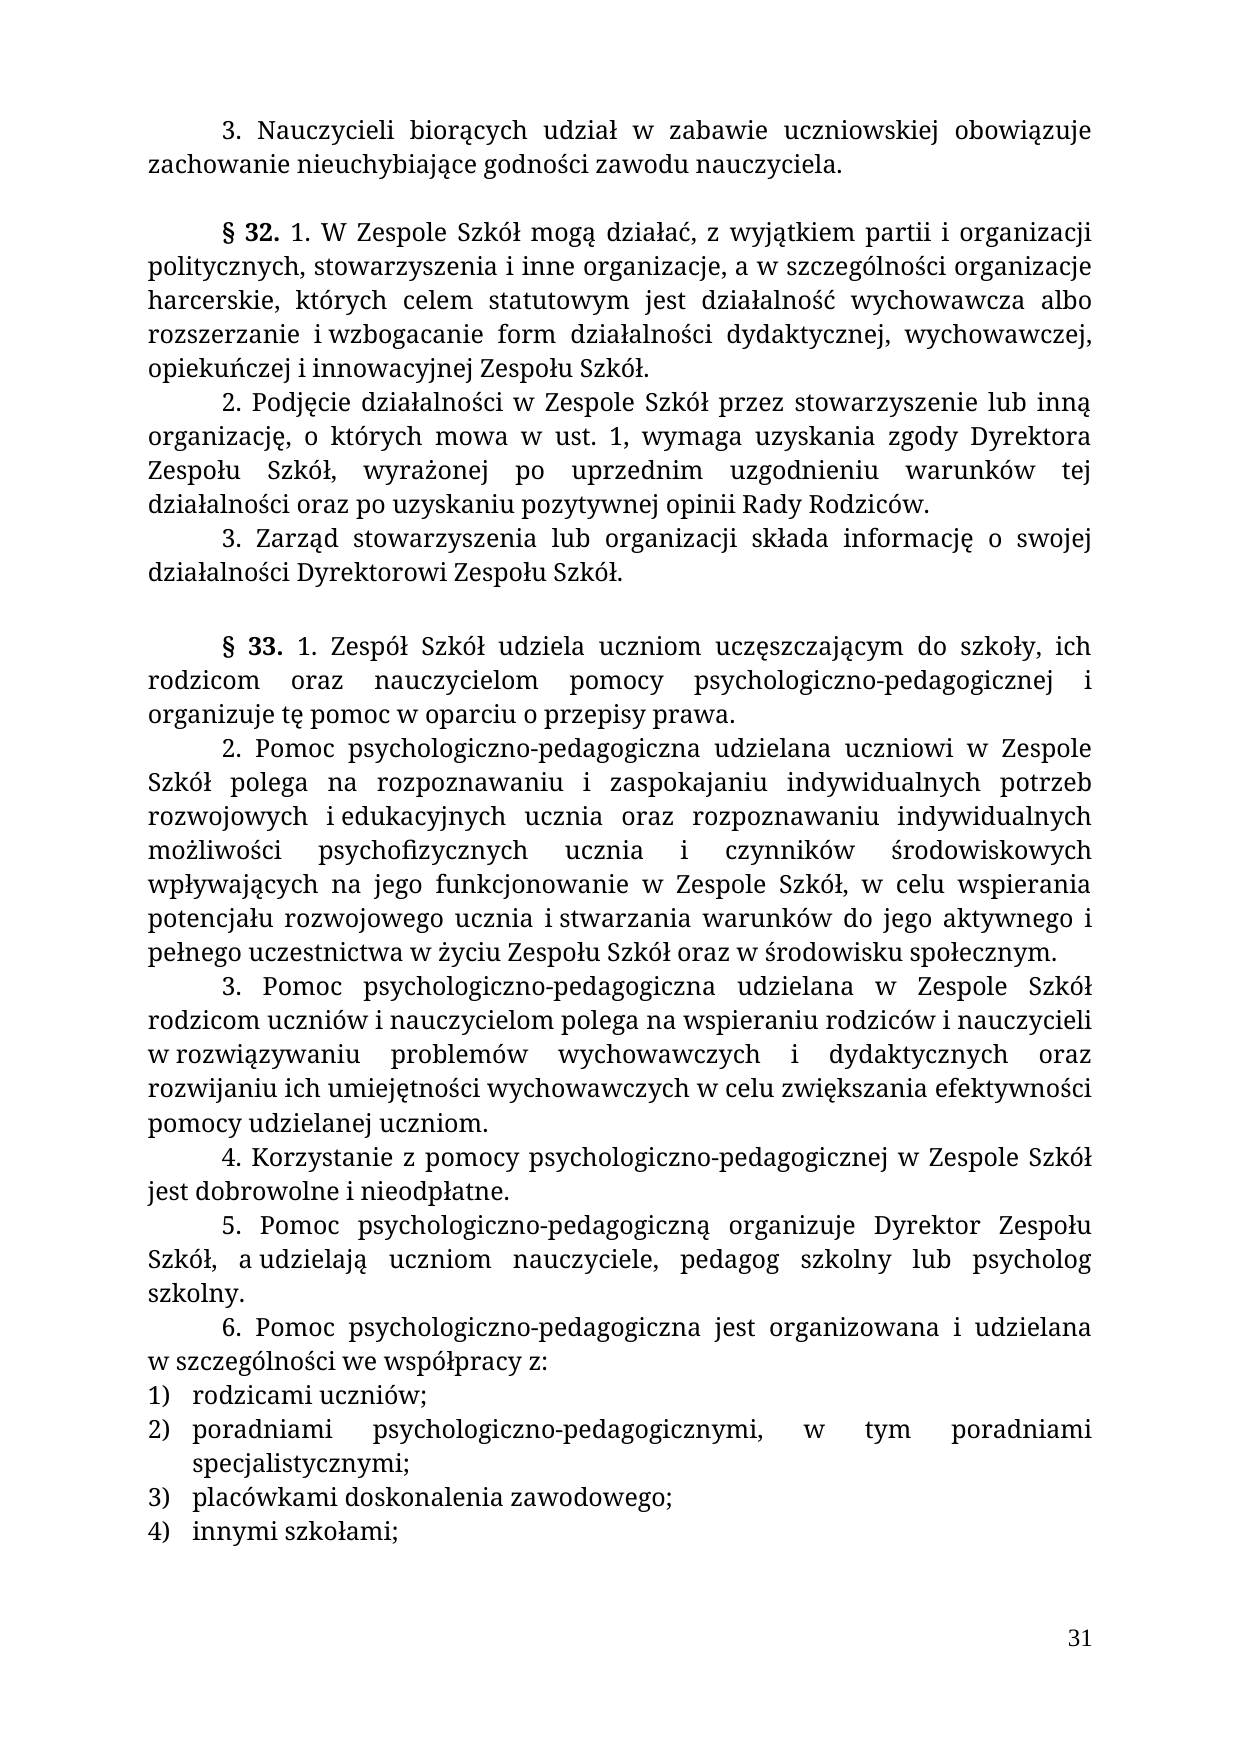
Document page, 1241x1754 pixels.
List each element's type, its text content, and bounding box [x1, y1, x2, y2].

text § 32. 1. W Zespole Szkół mogą działać, z wyjątkiem partii i organizacji politycznych, stowarzyszenia i inne organizacje, a w szczególności organizacje harcerskie, których celem statutowym jest działalność wychowawcza albo rozszerzanie i wzbogacanie form działalności dydaktycznej, wychowawczej, opiekuńczej i innowacyjnej Zespołu Szkół. [148, 214, 1093, 385]
text 3. Nauczycieli biorących udział w zabawie uczniowskiej obowiązuje zachowanie nieuchybiające godności zawodu nauczyciela. [148, 112, 1093, 180]
text 6. Pomoc psychologiczno-pedagogiczna jest organizowana i udzielana w szczególności we współpracy z: [148, 1309, 1093, 1378]
list innymi szkołami; [148, 1514, 1093, 1548]
text 3. Pomoc psychologiczno-pedagogiczna udzielana w Zespole Szkół rodzicom uczniów i nauczycielom polega na wspieraniu rodziców i nauczycieli w rozwiązywaniu problemów wychowawczych i dydaktycznych oraz rozwijaniu ich umiejętności wychowawczych w celu zwiększania efektywności pomocy udzielanej uczniom. [148, 969, 1093, 1139]
text 2. Podjęcie działalności w Zespole Szkół przez stowarzyszenie lub inną organizację, o których mowa w ust. 1, wymaga uzyskania zgody Dyrektora Zespołu Szkół, wyrażonej po uprzednim uzgodnieniu warunków tej działalności oraz po uzyskaniu pozytywnej opinii Rady Rodziców. [148, 385, 1093, 521]
text 3. Zarząd stowarzyszenia lub organizacji składa informację o swojej działalności Dyrektorowi Zespołu Szkół. [148, 521, 1093, 589]
text 2. Pomoc psychologiczno-pedagogiczna udzielana uczniowi w Zespole Szkół polega na rozpoznawaniu i zaspokajaniu indywidualnych potrzeb rozwojowych i edukacyjnych ucznia oraz rozpoznawaniu indywidualnych możliwości psychofizycznych ucznia i czynników środowiskowych wpływających na jego funkcjonowanie w Zespole Szkół, w celu wspierania potencjału rozwojowego ucznia i stwarzania warunków do jego aktywnego i pełnego uczestnictwa w życiu Zespołu Szkół oraz w środowisku społecznym. [148, 731, 1093, 969]
list placówkami doskonalenia zawodowego; [148, 1480, 1093, 1514]
list rodzicami uczniów; [148, 1378, 1093, 1412]
text 5. Pomoc psychologiczno-pedagogiczną organizuje Dyrektor Zespołu Szkół, a udzielają uczniom nauczyciele, pedagog szkolny lub psycholog szkolny. [148, 1207, 1093, 1309]
text 4. Korzystanie z pomocy psychologiczno-pedagogicznej w Zespole Szkół jest dobrowolne i nieodpłatne. [148, 1139, 1093, 1207]
text § 33. 1. Zespół Szkół udziela uczniom uczęszczającym do szkoły, ich rodzicom oraz nauczycielom pomocy psychologiczno-pedagogicznej i organizuje tę pomoc w oparciu o przepisy prawa. [148, 628, 1093, 731]
list poradniami psychologiczno-pedagogicznymi, w tym poradniami specjalistycznymi; [148, 1412, 1093, 1480]
